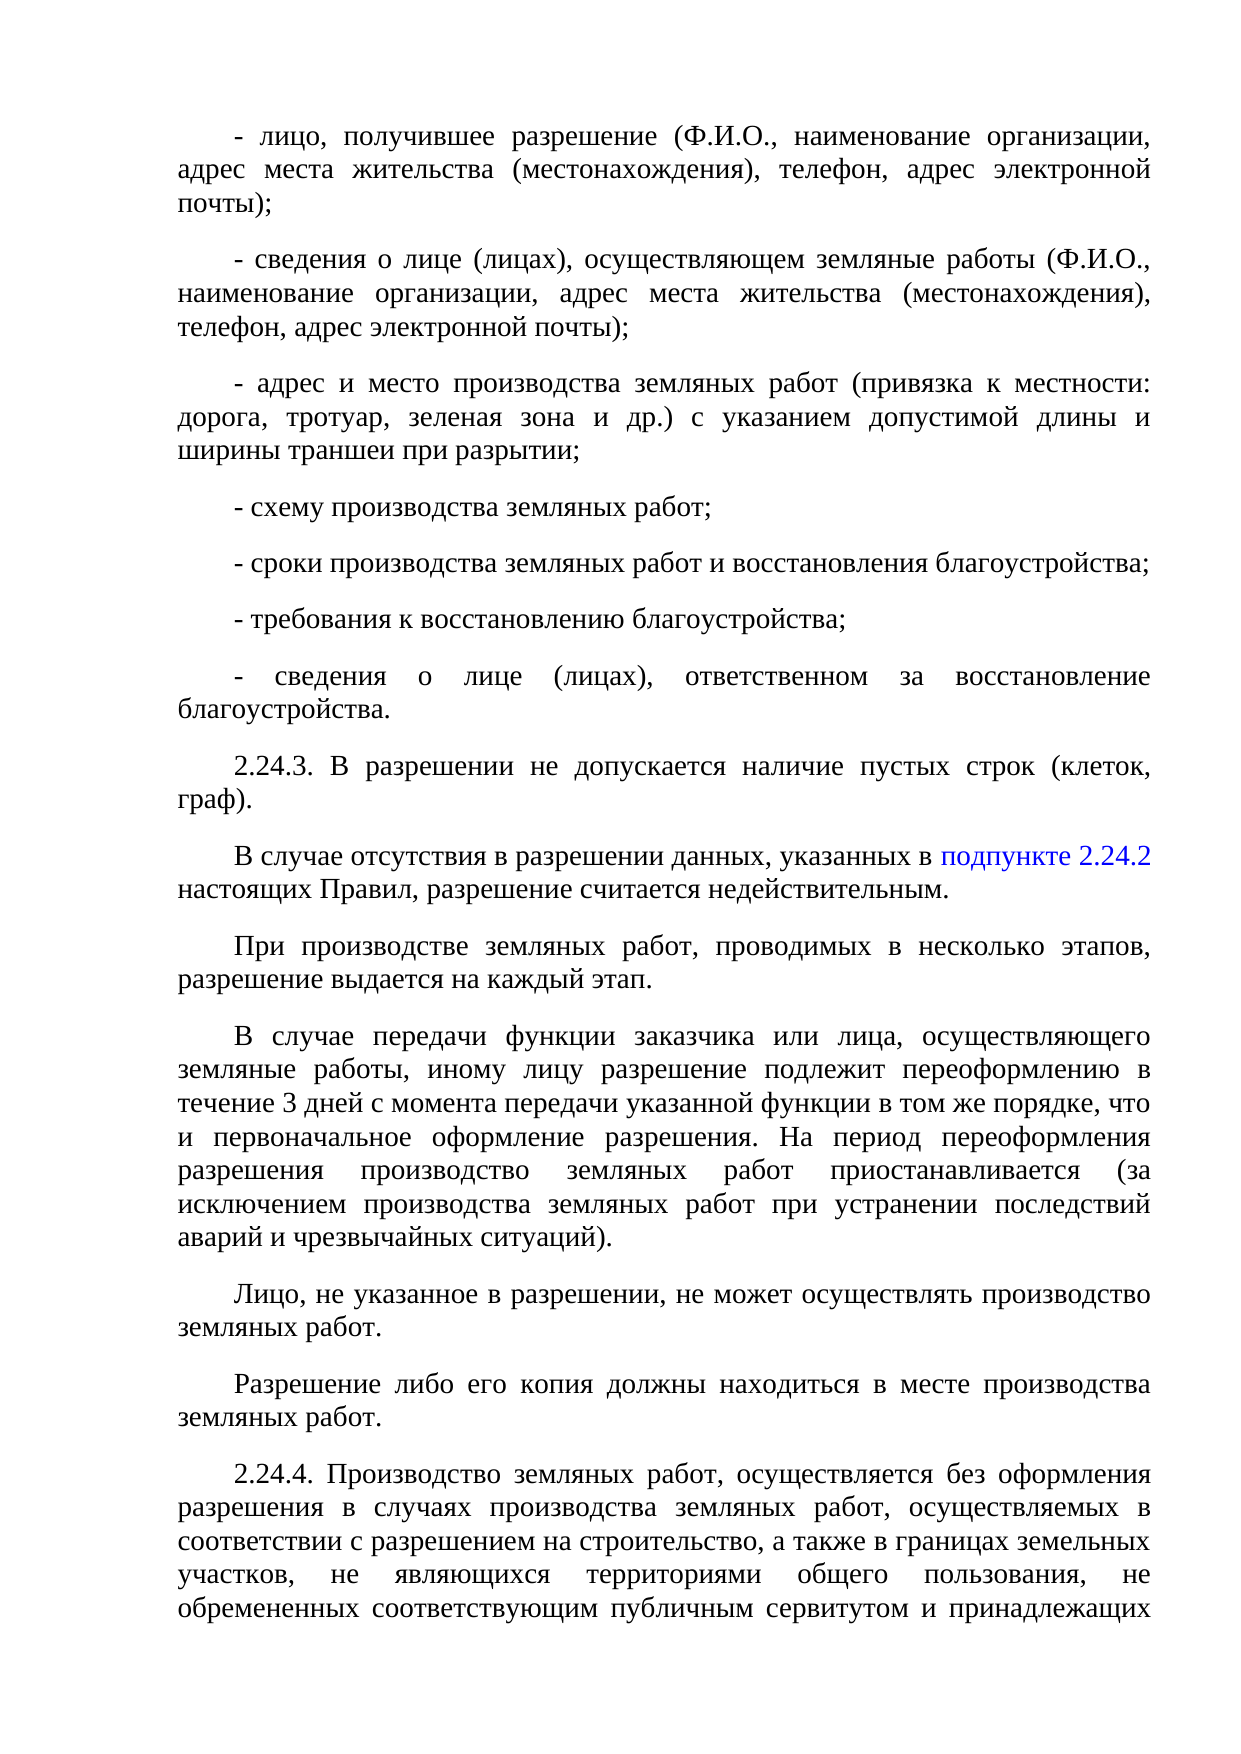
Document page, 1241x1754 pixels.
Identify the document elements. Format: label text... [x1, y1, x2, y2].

text При производстве земляных работ, проводимых в несколько этапов, разрешение выдается на каждый этап. [177, 928, 1152, 995]
text В случае отсутствия в разрешении данных, указанных в подпункте 2.24.2 настоящих Правил, разрешение считается недействительным. [177, 838, 1152, 905]
text - лицо, получившее разрешение (Ф.И.О., наименование организации, адрес места жительства (местонахождения), телефон, адрес электронной почты); [177, 118, 1152, 219]
text - схему производства земляных работ; [177, 489, 1152, 522]
text 2.24.3. В разрешении не допускается наличие пустых строк (клеток, граф). [177, 748, 1152, 815]
text - сведения о лице (лицах), ответственном за восстановление благоустройства. [177, 658, 1152, 725]
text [177, 1456, 1152, 1623]
text - требования к восстановлению благоустройства; [177, 602, 1152, 635]
text Лицо, не указанное в разрешении, не может осуществлять производство земляных работ. [177, 1276, 1152, 1343]
text Разрешение либо его копия должны находиться в месте производства земляных работ. [177, 1366, 1152, 1433]
text - сведения о лице (лицах), осуществляющем земляные работы (Ф.И.О., наименование организации, адрес места жительства (местонахождения), телефон, адрес электронной почты); [177, 242, 1152, 342]
text - адрес и место производства земляных работ (привязка к местности: дорога, тротуар, зеленая зона и др.) с указанием допустимой длины и ширины траншеи при разрытии; [177, 365, 1152, 466]
text - сроки производства земляных работ и восстановления благоустройства; [177, 545, 1152, 579]
text В случае передачи функции заказчика или лица, осуществляющего земляные работы, иному лицу разрешение подлежит переоформлению в течение 3 дней с момента передачи указанной функции в том же порядке, что и первоначальное оформление разрешения. На период переоформления разрешения производство земляных работ приостанавливается (за исключением производства земляных работ при устранении последствий аварий и чрезвычайных ситуаций). [177, 1018, 1152, 1253]
